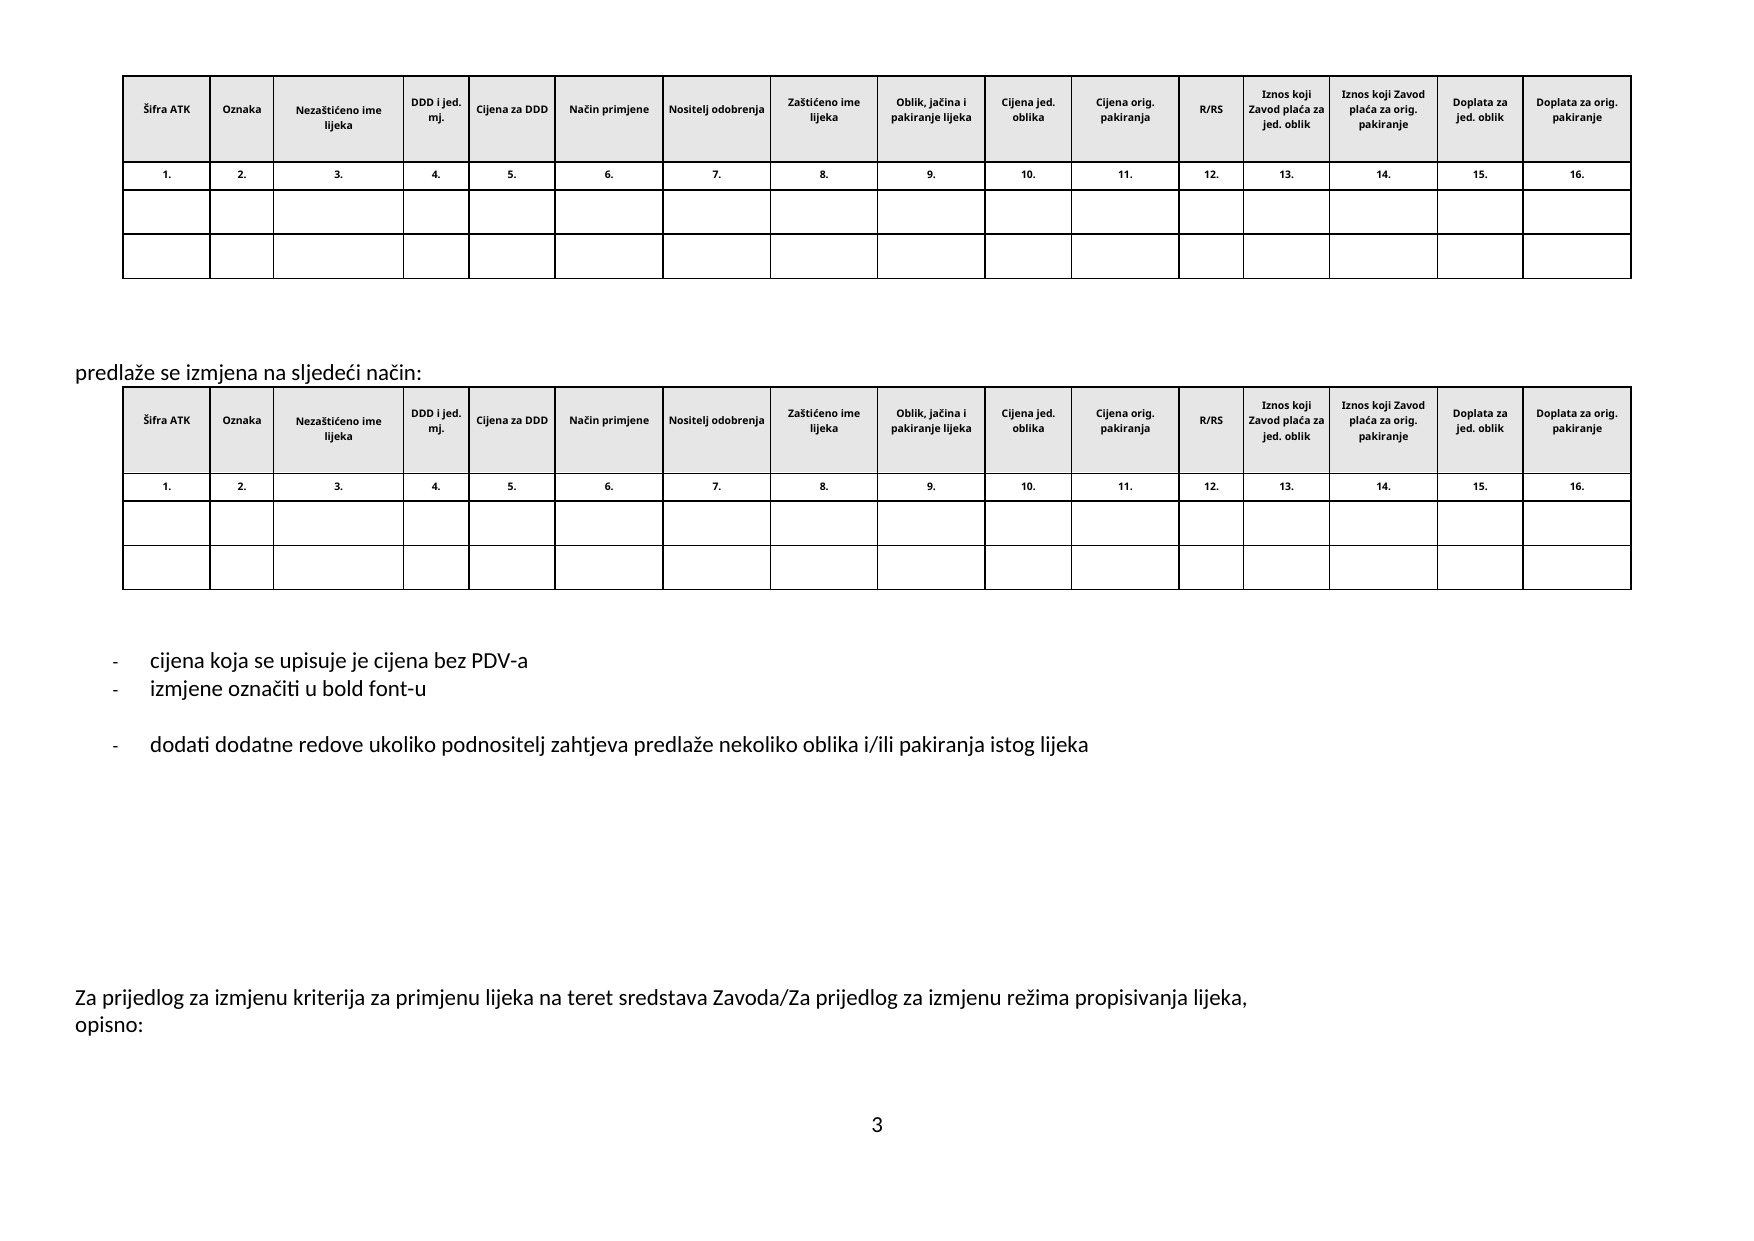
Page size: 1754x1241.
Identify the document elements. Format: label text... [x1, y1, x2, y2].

table_cell [124, 502, 209, 544]
table_cell [556, 502, 662, 544]
table_cell 12. [1180, 474, 1243, 500]
table_header Zaštićeno ime lijeka [771, 77, 877, 161]
table_cell [211, 546, 273, 589]
table_cell 11. [1072, 163, 1178, 189]
table_cell 12. [1180, 163, 1243, 189]
table_header Cijena jed. oblika [986, 388, 1071, 472]
table_cell [1072, 235, 1178, 278]
table_cell [274, 502, 403, 544]
table_header Nositelj odobrenja [664, 388, 770, 472]
table_header Oznaka [211, 77, 273, 161]
table_cell 4. [404, 474, 468, 500]
table_cell [1072, 191, 1178, 233]
table_cell 8. [771, 474, 877, 500]
table_cell 5. [470, 474, 554, 500]
table_cell [1244, 502, 1329, 544]
table_cell [1524, 191, 1630, 233]
table_cell 14. [1330, 163, 1437, 189]
table_cell [771, 191, 877, 233]
table_cell [1244, 191, 1329, 233]
table_cell [664, 235, 770, 278]
table_cell [556, 191, 662, 233]
table_cell [470, 191, 554, 233]
table_cell 8. [771, 163, 877, 189]
table_cell 10. [986, 163, 1071, 189]
table_header Cijena orig. pakiranja [1072, 388, 1178, 472]
table_header Iznos koji Zavod plaća za orig. pakiranje [1330, 388, 1437, 472]
table_cell [211, 502, 273, 544]
table_cell [1072, 546, 1178, 589]
table_cell [771, 502, 877, 544]
table_cell [1180, 235, 1243, 278]
table_cell 15. [1438, 163, 1522, 189]
table_cell [470, 235, 554, 278]
table_cell [274, 546, 403, 589]
table_header Cijena jed. oblika [986, 77, 1071, 161]
table_cell [986, 191, 1071, 233]
table_header Cijena orig. pakiranja [1072, 77, 1178, 161]
table_cell 16. [1524, 163, 1630, 189]
table_cell 3. [274, 474, 403, 500]
table_cell [1524, 502, 1630, 544]
table_header Način primjene [556, 388, 662, 472]
table_cell 7. [664, 163, 770, 189]
table_cell [1244, 546, 1329, 589]
table_header R/RS [1180, 77, 1243, 161]
table_cell 1. [124, 474, 209, 500]
table_cell [124, 235, 209, 278]
table_header Cijena za DDD [470, 77, 554, 161]
table_cell [124, 546, 209, 589]
table_cell [124, 191, 209, 233]
table_cell [986, 502, 1071, 544]
table_header DDD i jed. mj. [404, 388, 468, 472]
table_cell 2. [211, 163, 273, 189]
table_header Cijena za DDD [470, 388, 554, 472]
table_cell [404, 191, 468, 233]
table_cell [1330, 235, 1437, 278]
table_header Šifra ATK [124, 388, 209, 472]
table_header Oblik, jačina i pakiranje lijeka [878, 77, 984, 161]
table_cell [1180, 502, 1243, 544]
table_cell 5. [470, 163, 554, 189]
table_cell 6. [556, 474, 662, 500]
table_cell 11. [1072, 474, 1178, 500]
table_cell [404, 235, 468, 278]
table_cell [556, 546, 662, 589]
table_cell [274, 191, 403, 233]
table_cell [664, 191, 770, 233]
table_cell 6. [556, 163, 662, 189]
table_cell [1330, 546, 1437, 589]
table_cell [771, 546, 877, 589]
table_cell [1330, 191, 1437, 233]
table_cell 9. [878, 474, 984, 500]
table_cell 1. [124, 163, 209, 189]
table_header Oblik, jačina i pakiranje lijeka [878, 388, 984, 472]
table_cell [1244, 235, 1329, 278]
table_header Iznos koji Zavod plaća za jed. oblik [1244, 77, 1329, 161]
table_cell 4. [404, 163, 468, 189]
table_header Nezaštićeno ime lijeka [274, 388, 403, 472]
table_cell 14. [1330, 474, 1437, 500]
table_cell [771, 235, 877, 278]
table_cell 2. [211, 474, 273, 500]
list cijena koja se upisuje je cijena bez PDV-a [112, 646, 1679, 674]
text Za prijedlog za izmjenu kriterija za primjenu lijeka na teret sredstava Zavoda/Za prijedlog za izmjenu režima propisivanja lijeka, [75, 983, 1679, 1011]
table_cell [404, 546, 468, 589]
text opisno: [75, 1011, 1679, 1039]
table_cell [1438, 191, 1522, 233]
table_cell 16. [1524, 474, 1630, 500]
table_header Zaštićeno ime lijeka [771, 388, 877, 472]
table_header Doplata za orig. pakiranje [1524, 77, 1630, 161]
table_cell [1524, 235, 1630, 278]
table_cell [1438, 546, 1522, 589]
table_cell 9. [878, 163, 984, 189]
table_header Način primjene [556, 77, 662, 161]
table_cell [1524, 546, 1630, 589]
table_cell [404, 502, 468, 544]
table_cell [211, 235, 273, 278]
table_cell 13. [1244, 474, 1329, 500]
table_cell 3. [274, 163, 403, 189]
table_cell [1072, 502, 1178, 544]
table_cell [1180, 546, 1243, 589]
table_cell [664, 502, 770, 544]
table_cell [470, 546, 554, 589]
table_cell 7. [664, 474, 770, 500]
table_cell [664, 546, 770, 589]
table_cell [878, 546, 984, 589]
table_header Doplata za jed. oblik [1438, 77, 1522, 161]
list izmjene označiti u bold font-u [112, 674, 1679, 702]
table_cell [211, 191, 273, 233]
table_cell 15. [1438, 474, 1522, 500]
table_header R/RS [1180, 388, 1243, 472]
table_cell [986, 546, 1071, 589]
table_cell [470, 502, 554, 544]
table_cell [878, 502, 984, 544]
table_header DDD i jed. mj. [404, 77, 468, 161]
table_cell [878, 191, 984, 233]
table_cell [878, 235, 984, 278]
table_header Šifra ATK [124, 77, 209, 161]
table_cell 10. [986, 474, 1071, 500]
table_header Oznaka [211, 388, 273, 472]
table_header Iznos koji Zavod plaća za jed. oblik [1244, 388, 1329, 472]
table_cell 13. [1244, 163, 1329, 189]
table_cell [1438, 502, 1522, 544]
table_cell [556, 235, 662, 278]
list dodati dodatne redove ukoliko podnositelj zahtjeva predlaže nekoliko oblika i/ili pakiranja istog lijeka [112, 730, 1679, 758]
text predlaže se izmjena na sljedeći način: [75, 358, 1679, 386]
table_cell [1180, 191, 1243, 233]
table_header Doplata za jed. oblik [1438, 388, 1522, 472]
table_cell [1330, 502, 1437, 544]
table_header Doplata za orig. pakiranje [1524, 388, 1630, 472]
table_header Nositelj odobrenja [664, 77, 770, 161]
table_cell [1438, 235, 1522, 278]
table_header Iznos koji Zavod plaća za orig. pakiranje [1330, 77, 1437, 161]
table_cell [274, 235, 403, 278]
table_header Nezaštićeno ime lijeka [274, 77, 403, 161]
table_cell [986, 235, 1071, 278]
